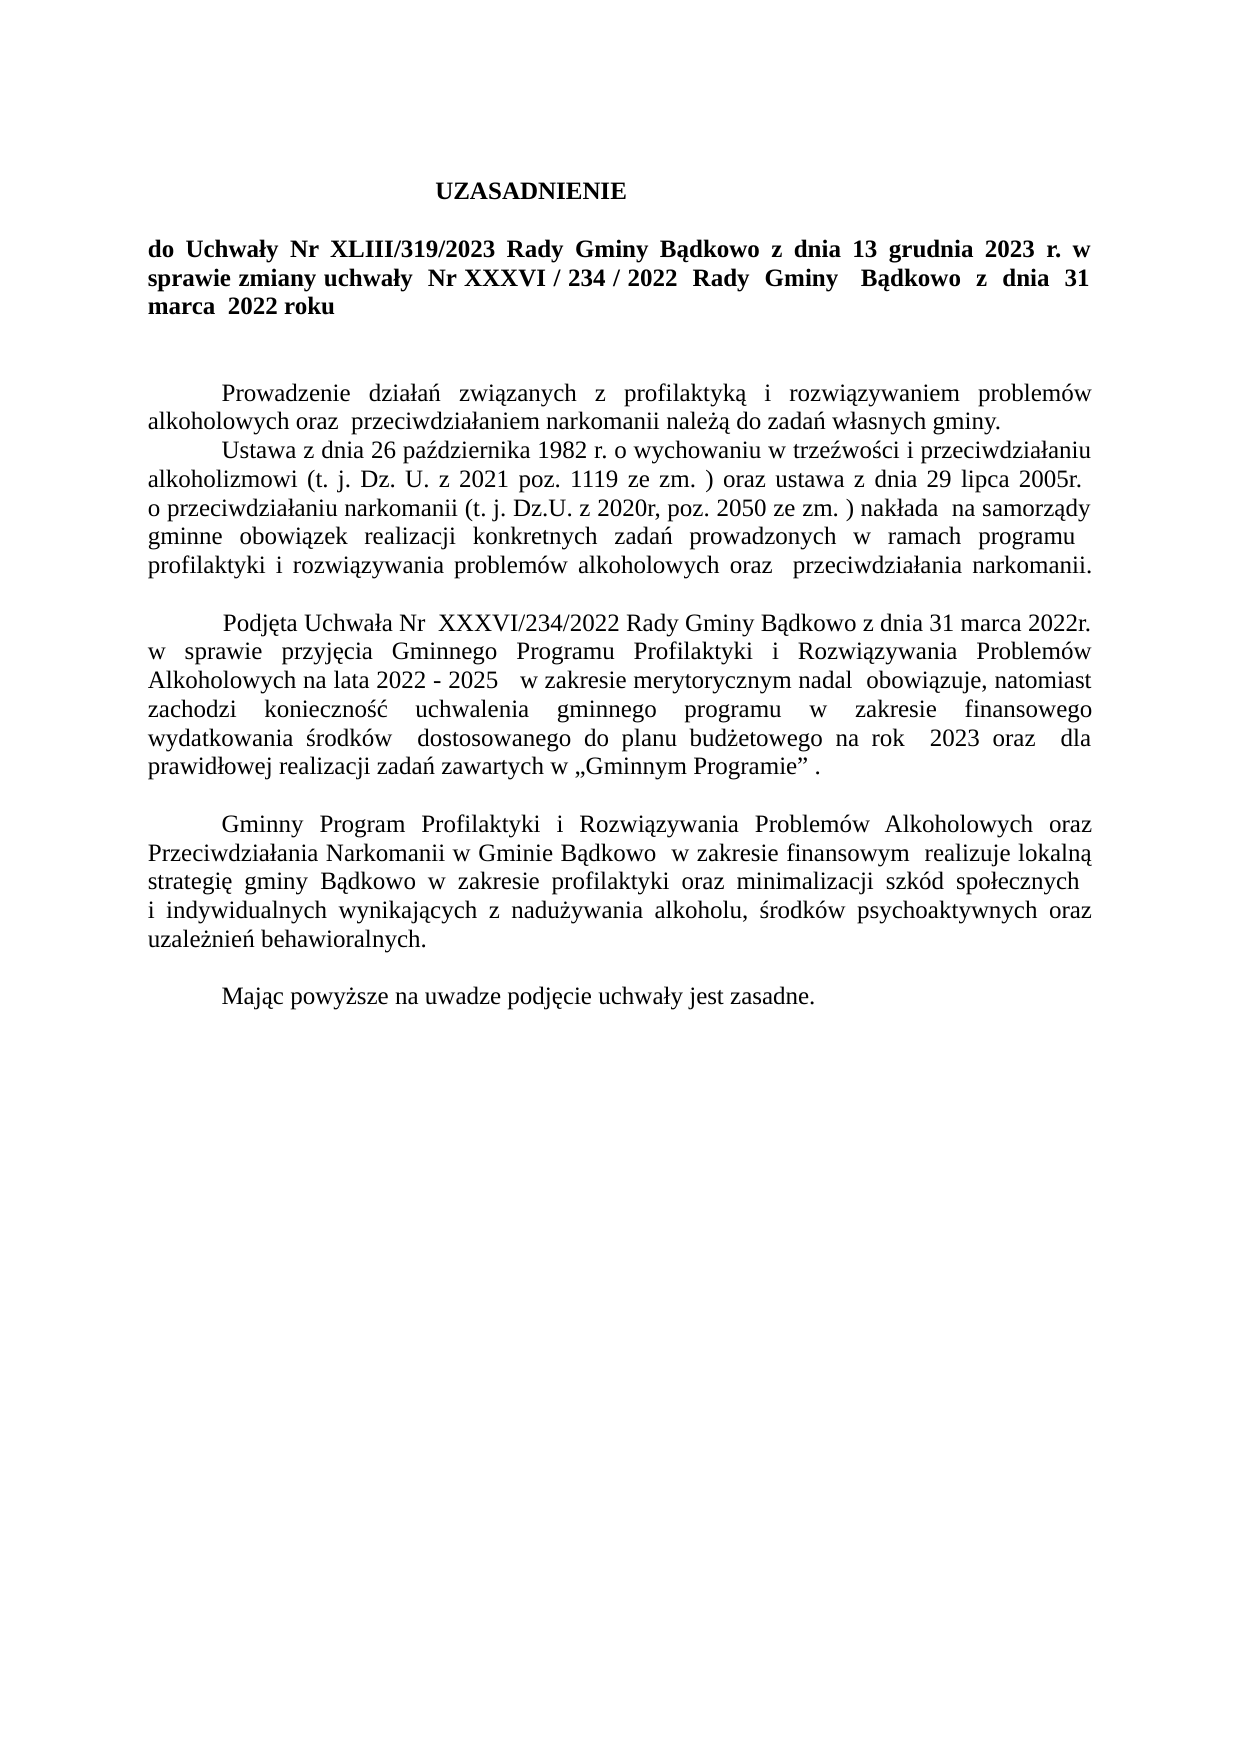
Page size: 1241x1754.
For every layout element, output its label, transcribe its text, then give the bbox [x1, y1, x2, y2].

text Prowadzenie działań związanych z profilaktyką i rozwiązywaniem problemów alkoholowych oraz przeciwdziałaniem narkomanii należą do zadań własnych gminy. [148, 378, 1093, 435]
text Gminny Program Profilaktyki i Rozwiązywania Problemów Alkoholowych oraz Przeciwdziałania Narkomanii w Gminie Bądkowo w zakresie finansowym realizuje lokalną strategię gminy Bądkowo w zakresie profilaktyki oraz minimalizacji szkód społecznych i indywidualnych wynikających z nadużywania alkoholu, środków psychoaktywnych oraz uzależnień behawioralnych. [148, 809, 1093, 953]
text UZASADNIENIE [148, 176, 1093, 205]
text do Uchwały Nr XLIII/319/2023 Rady Gminy Bądkowo z dnia 13 grudnia 2023 r. w sprawie zmiany uchwały Nr XXXVI / 234 / 2022 Rady Gminy Bądkowo z dnia 31 marca 2022 roku [148, 234, 1093, 320]
text Mając powyższe na uwadze podjęcie uchwały jest zasadne. [148, 981, 1093, 1010]
text Ustawa z dnia 26 października 1982 r. o wychowaniu w trzeźwości i przeciwdziałaniu alkoholizmowi (t. j. Dz. U. z 2021 poz. 1119 ze zm. ) oraz ustawa z dnia 29 lipca 2005r. o przeciwdziałaniu narkomanii (t. j. Dz.U. z 2020r, poz. 2050 ze zm. ) nakłada na samorządy gminne obowiązek realizacji konkretnych zadań prowadzonych w ramach programu profilaktyki i rozwiązywania problemów alkoholowych oraz przeciwdziałania narkomanii. Podjęta Uchwała Nr XXXVI/234/2022 Rady Gminy Bądkowo z dnia 31 marca 2022r. w sprawie przyjęcia Gminnego Programu Profilaktyki i Rozwiązywania Problemów Alkoholowych na lata 2022 - 2025 w zakresie merytorycznym nadal obowiązuje, natomiast zachodzi konieczność uchwalenia gminnego programu w zakresie finansowego wydatkowania środków dostosowanego do planu budżetowego na rok 2023 oraz dla prawidłowej realizacji zadań zawartych w „Gminnym Programie” . [148, 435, 1093, 780]
